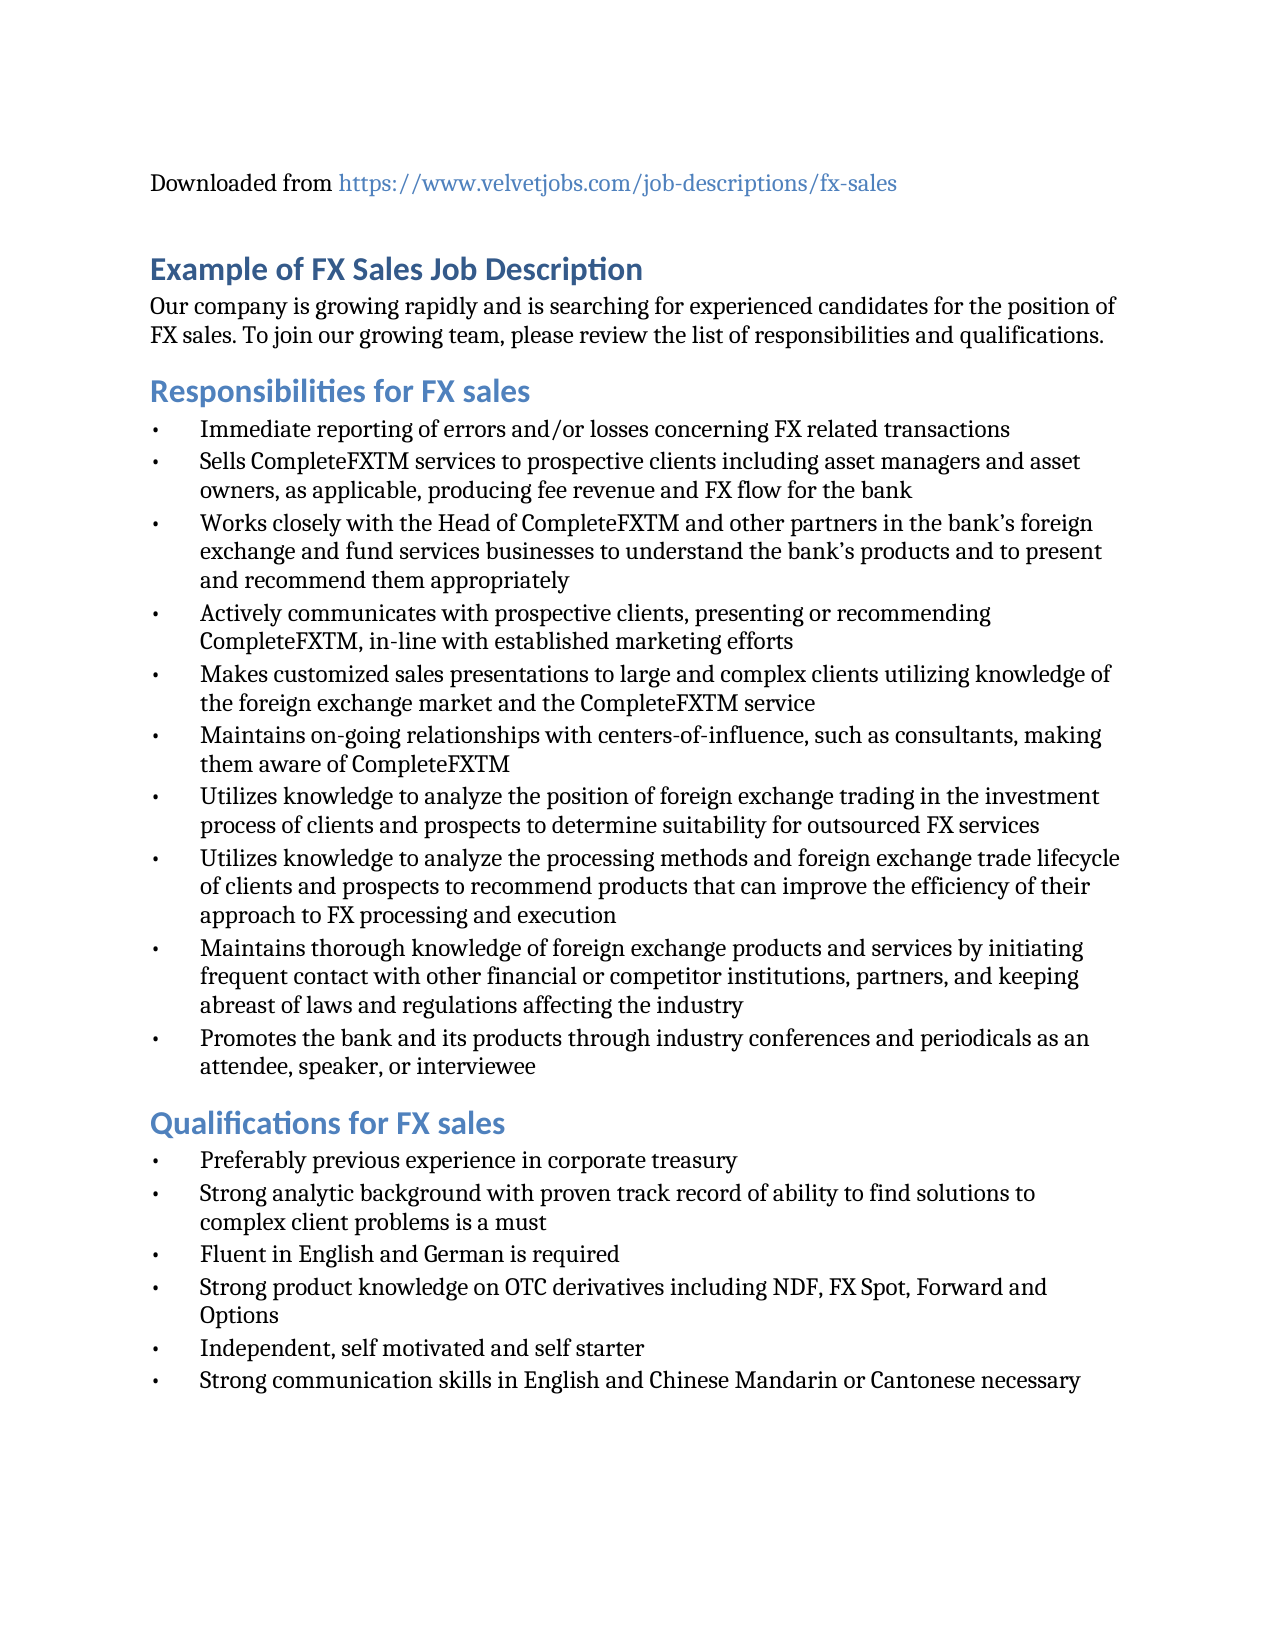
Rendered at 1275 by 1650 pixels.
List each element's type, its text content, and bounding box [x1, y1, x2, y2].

list Immediate reporting of errors and/or losses concerning FX related transactions [150, 415, 1125, 443]
list Works closely with the Head of CompleteFXTM and other partners in the bank’s foreign exchange and fund services businesses to understand the bank’s products and to present and recommend them appropriately [150, 508, 1125, 595]
list Independent, self motivated and self starter [150, 1334, 1125, 1363]
list Utilizes knowledge to analyze the position of foreign exchange trading in the investment process of clients and prospects to determine suitability for outsourced FX services [150, 782, 1125, 840]
text Our company is growing rapidly and is searching for experienced candidates for the position of FX sales. To join our growing team, please review the list of responsibilities and qualifications. [150, 292, 1125, 349]
list Sells CompleteFXTM services to prospective clients including asset managers and asset owners, as applicable, producing fee revenue and FX flow for the bank [150, 447, 1125, 505]
text Downloaded from https://www.velvetjobs.com/job-descriptions/fx-sales [150, 169, 1125, 197]
subtitle Responsibilities for FX sales [150, 370, 1125, 411]
list Promotes the bank and its products through industry conferences and periodicals as an attendee, speaker, or interviewee [150, 1023, 1125, 1081]
subtitle Example of FX Sales Job Description [150, 247, 1125, 288]
list Actively communicates with prospective clients, presenting or recommending CompleteFXTM, in-line with established marketing efforts [150, 598, 1125, 656]
list Maintains thorough knowledge of foreign exchange products and services by initiating frequent contact with other financial or competitor institutions, partners, and keeping abreast of laws and regulations affecting the industry [150, 933, 1125, 1020]
list Fluent in English and German is required [150, 1240, 1125, 1269]
list Maintains on-going relationships with centers-of-influence, such as consultants, making them aware of CompleteFXTM [150, 721, 1125, 778]
list Preferably previous experience in corporate treasury [150, 1146, 1125, 1175]
subtitle Qualifications for FX sales [150, 1102, 1125, 1143]
list Strong analytic background with proven track record of ability to find solutions to complex client problems is a must [150, 1179, 1125, 1236]
list Utilizes knowledge to analyze the processing methods and foreign exchange trade lifecycle of clients and prospects to recommend products that can improve the efficiency of their approach to FX processing and execution [150, 843, 1125, 930]
list Strong communication skills in English and Chinese Mandarin or Cantonese necessary [150, 1366, 1125, 1395]
list Strong product knowledge on OTC derivatives including NDF, FX Spot, Forward and Options [150, 1273, 1125, 1330]
list Makes customized sales presentations to large and complex clients utilizing knowledge of the foreign exchange market and the CompleteFXTM service [150, 660, 1125, 717]
